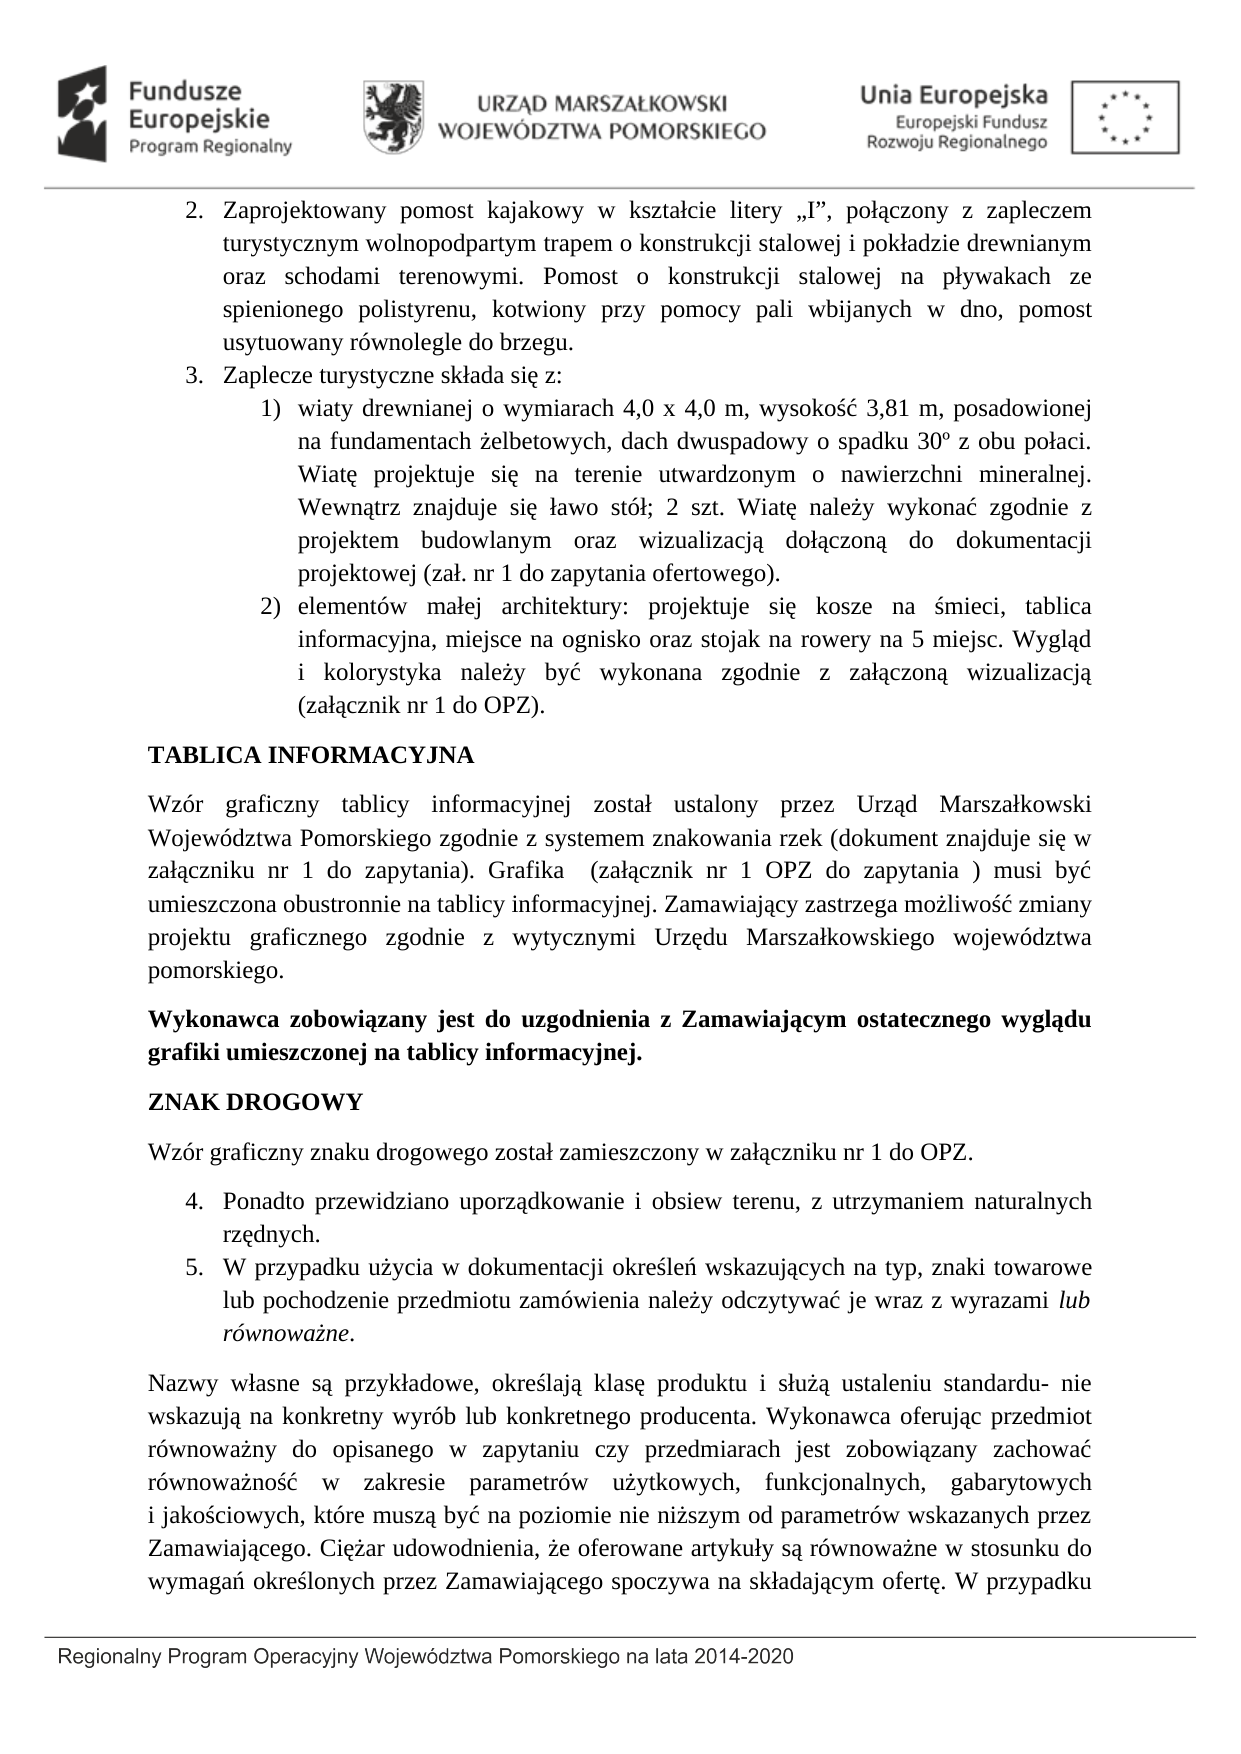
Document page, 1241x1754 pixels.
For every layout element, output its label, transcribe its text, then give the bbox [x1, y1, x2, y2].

list Zaprojektowany pomost kajakowy w kształcie litery „I”, połączony z zapleczem turystycznym wolnopodpartym trapem o konstrukcji stalowej i pokładzie drewnianym oraz schodami terenowymi. Pomost o konstrukcji stalowej na pływakach ze spienionego polistyrenu, kotwiony przy pomocy pali wbijanych w dno, pomost usytuowany równolegle do brzegu. [185, 148, 1093, 356]
list wiaty drewnianej o wymiarach 4,0 x 4,0 m, wysokość 3,81 m, posadowionej na fundamentach żelbetowych, dach dwuspadowy o spadku 30º z obu połaci. Wiatę projektuje się na terenie utwardzonym o nawierzchni mineralnej. Wewnątrz znajduje się ławo stół; 2 szt. Wiatę należy wykonać zgodnie z projektem budowlanym oraz wizualizacją dołączoną do dokumentacji projektowej (zał. nr 1 do zapytania ofertowego). [260, 393, 1093, 587]
text ZNAK DROGOWY [148, 1087, 1093, 1116]
text Wykonawca zobowiązany jest do uzgodnienia z Zamawiającym ostatecznego wyglądu grafiki umieszczonej na tablicy informacyjnej. [148, 1004, 1093, 1066]
list elementów małej architektury: projektuje się kosze na śmieci, tablica informacyjna, miejsce na ognisko oraz stojak na rowery na 5 miejsc. Wygląd i kolorystyka należy być wykonana zgodnie z załączoną wizualizacją (załącznik nr 1 do OPZ). [260, 591, 1093, 719]
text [148, 1368, 1093, 1595]
text TABLICA INFORMACYJNA [148, 740, 1093, 769]
list Zaplecze turystyczne składa się z: [185, 360, 1093, 389]
text Wzór graficzny tablicy informacyjnej został ustalony przez Urząd Marszałkowski Województwa Pomorskiego zgodnie z systemem znakowania rzek (dokument znajduje się w załączniku nr 1 do zapytania). Grafika (załącznik nr 1 OPZ do zapytania ) musi być umieszczona obustronnie na tablicy informacyjnej. Zamawiający zastrzega możliwość zmiany projektu graficznego zgodnie z wytycznymi Urzędu Marszałkowskiego województwa pomorskiego. [148, 789, 1093, 983]
list Ponadto przewidziano uporządkowanie i obsiew terenu, z utrzymaniem naturalnych rzędnych. [185, 1186, 1093, 1248]
picture [44, 1636, 1197, 1668]
text Wzór graficzny znaku drogowego został zamieszczony w załączniku nr 1 do OPZ. [148, 1137, 1093, 1166]
list W przypadku użycia w dokumentacji określeń wskazujących na typ, znaki towarowe lub pochodzenie przedmiotu zamówienia należy odczytywać je wraz z wyrazami lub równoważne. [185, 1252, 1093, 1347]
picture [43, 65, 1197, 191]
